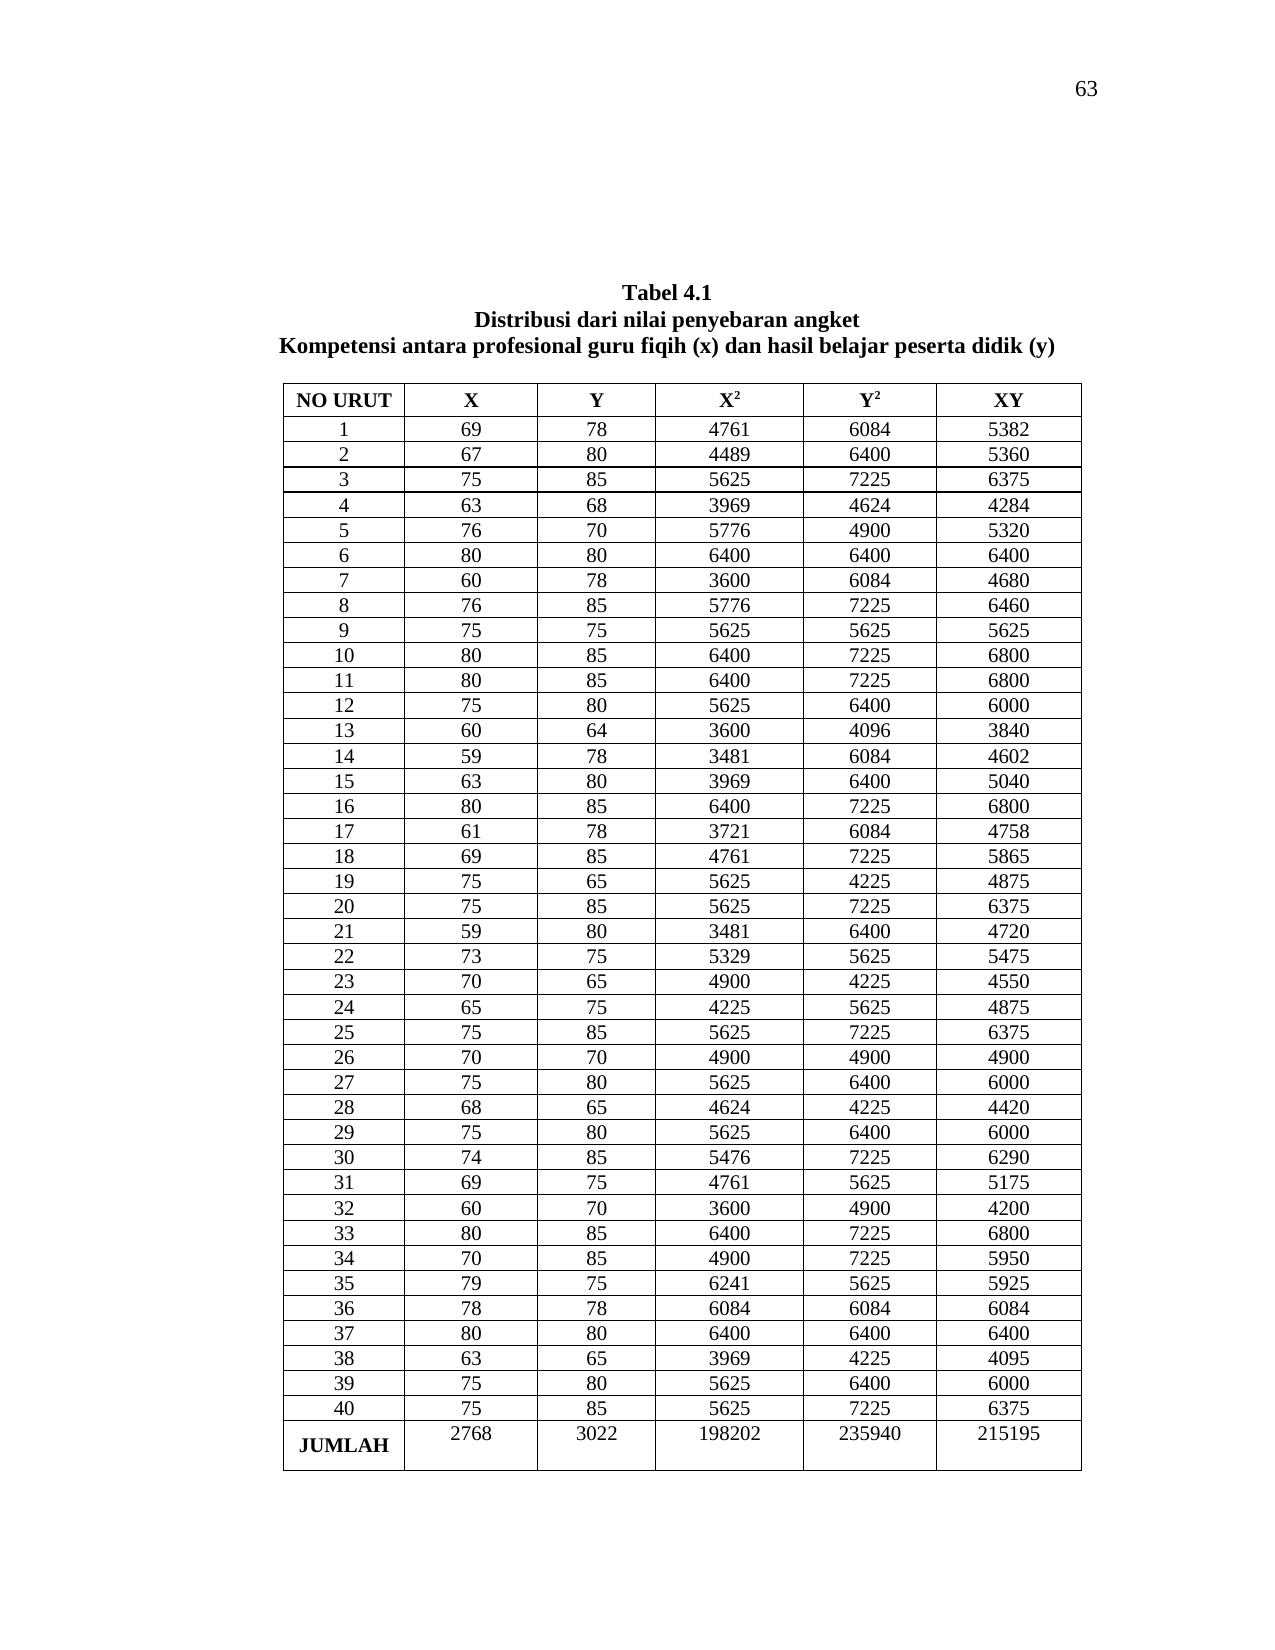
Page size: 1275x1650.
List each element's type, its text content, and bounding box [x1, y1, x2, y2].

table_cell 3481 [656, 744, 803, 768]
table_cell 4761 [656, 844, 803, 868]
table_cell 6800 [937, 668, 1081, 692]
table_cell 61 [405, 819, 537, 843]
table_cell 14 [284, 744, 404, 768]
table_cell 4900 [656, 1246, 803, 1270]
table_cell 34 [284, 1246, 404, 1270]
table_cell 3840 [937, 719, 1081, 742]
table_cell 6400 [804, 1120, 936, 1144]
table_cell 39 [284, 1371, 404, 1395]
table_cell 12 [284, 693, 404, 717]
table_cell 3600 [656, 568, 803, 592]
table_cell 85 [538, 1396, 655, 1420]
table_cell 5329 [656, 944, 803, 968]
table_cell 4761 [656, 1170, 803, 1194]
table_cell 85 [538, 794, 655, 818]
table_cell 5625 [656, 894, 803, 918]
table_cell 6084 [656, 1296, 803, 1320]
table_cell 79 [405, 1271, 537, 1295]
table_cell 3022 [538, 1421, 655, 1469]
table_cell 6800 [937, 794, 1081, 818]
table_cell 3969 [656, 769, 803, 793]
table_cell 3 [284, 468, 404, 491]
table_cell 21 [284, 919, 404, 943]
table_cell 6375 [937, 1020, 1081, 1044]
table_cell 6400 [804, 442, 936, 466]
table_cell 5476 [656, 1145, 803, 1169]
table_cell 5925 [937, 1271, 1081, 1295]
table_cell 69 [405, 417, 537, 441]
table_cell 18 [284, 844, 404, 868]
table_cell 75 [405, 1371, 537, 1395]
table_cell 24 [284, 995, 404, 1019]
table_cell 59 [405, 744, 537, 768]
table_cell 65 [538, 1095, 655, 1119]
table_cell 6084 [804, 568, 936, 592]
table_cell 80 [538, 769, 655, 793]
table_cell 6400 [804, 1070, 936, 1094]
table_cell 22 [284, 944, 404, 968]
table_cell 5865 [937, 844, 1081, 868]
table_cell 40 [284, 1396, 404, 1420]
table_header Y [538, 384, 655, 416]
table_cell 4489 [656, 442, 803, 466]
table_cell 85 [538, 894, 655, 918]
table_cell 76 [405, 518, 537, 542]
table_cell 16 [284, 794, 404, 818]
table_cell 6000 [937, 693, 1081, 717]
table_cell 70 [405, 1045, 537, 1069]
table_cell 4096 [804, 719, 936, 742]
table_cell 6400 [656, 668, 803, 692]
table_cell 4550 [937, 970, 1081, 993]
table_cell 23 [284, 970, 404, 993]
table_cell 75 [538, 944, 655, 968]
table_cell 235940 [804, 1421, 936, 1469]
table_cell 65 [538, 869, 655, 893]
table_cell 4758 [937, 819, 1081, 843]
table_cell 4900 [656, 1045, 803, 1069]
table_cell 7225 [804, 643, 936, 667]
table_cell JUMLAH [284, 1421, 404, 1469]
table_cell 3481 [656, 919, 803, 943]
table_cell 17 [284, 819, 404, 843]
table_cell 78 [538, 568, 655, 592]
table_header X2 [656, 384, 803, 416]
table_cell 5625 [937, 618, 1081, 642]
table_cell 70 [538, 1045, 655, 1069]
table_cell 78 [538, 819, 655, 843]
table_header NO URUT [284, 384, 404, 416]
table_cell 6400 [804, 769, 936, 793]
table_header XY [937, 384, 1081, 416]
table_cell 6400 [804, 693, 936, 717]
table_cell 38 [284, 1346, 404, 1370]
table_cell 75 [405, 1070, 537, 1094]
table_cell 6084 [937, 1296, 1081, 1320]
table_cell 85 [538, 668, 655, 692]
table_cell 6800 [937, 643, 1081, 667]
table_cell 28 [284, 1095, 404, 1119]
table_cell 5625 [656, 1020, 803, 1044]
table_cell 4875 [937, 995, 1081, 1019]
table_cell 4875 [937, 869, 1081, 893]
table_cell 9 [284, 618, 404, 642]
table_cell 78 [405, 1296, 537, 1320]
table_cell 80 [538, 1371, 655, 1395]
text Kompetensi antara profesional guru fiqih (x) dan hasil belajar peserta didik (y) [236, 332, 1098, 358]
table_cell 4095 [937, 1346, 1081, 1370]
table_cell 215195 [937, 1421, 1081, 1469]
table_cell 7225 [804, 1221, 936, 1244]
table_cell 85 [538, 593, 655, 617]
table_cell 4900 [804, 518, 936, 542]
table_cell 80 [538, 543, 655, 567]
table_cell 6375 [937, 468, 1081, 491]
table_cell 30 [284, 1145, 404, 1169]
table_cell 6400 [937, 1321, 1081, 1345]
table_cell 20 [284, 894, 404, 918]
table_cell 80 [405, 1321, 537, 1345]
table_cell 4225 [804, 1346, 936, 1370]
table_cell 4284 [937, 493, 1081, 517]
table_cell 5382 [937, 417, 1081, 441]
table_cell 6084 [804, 417, 936, 441]
table_cell 4680 [937, 568, 1081, 592]
table_cell 5320 [937, 518, 1081, 542]
text Distribusi dari nilai penyebaran angket [236, 306, 1098, 332]
table_cell 85 [538, 1145, 655, 1169]
table_cell 6800 [937, 1221, 1081, 1244]
table_cell 65 [405, 995, 537, 1019]
table_cell 80 [538, 1120, 655, 1144]
table_cell 60 [405, 1195, 537, 1219]
table_cell 4420 [937, 1095, 1081, 1119]
table_cell 70 [538, 518, 655, 542]
table_cell 70 [538, 1195, 655, 1219]
table_cell 7225 [804, 468, 936, 491]
table_cell 4225 [656, 995, 803, 1019]
table_cell 6400 [937, 543, 1081, 567]
table_cell 7 [284, 568, 404, 592]
table_cell 32 [284, 1195, 404, 1219]
table_cell 5625 [804, 618, 936, 642]
table_cell 4200 [937, 1195, 1081, 1219]
table_cell 60 [405, 719, 537, 742]
table_cell 7225 [804, 1145, 936, 1169]
table_cell 85 [538, 1246, 655, 1270]
table_cell 75 [405, 894, 537, 918]
table_cell 80 [405, 794, 537, 818]
table_cell 33 [284, 1221, 404, 1244]
table_cell 85 [538, 1221, 655, 1244]
table_cell 70 [405, 1246, 537, 1270]
table_cell 80 [405, 668, 537, 692]
table_cell 4624 [656, 1095, 803, 1119]
table_cell 7225 [804, 844, 936, 868]
table_cell 75 [405, 1396, 537, 1420]
table_cell 4720 [937, 919, 1081, 943]
table_cell 6084 [804, 744, 936, 768]
table_cell 6084 [804, 819, 936, 843]
table_cell 1 [284, 417, 404, 441]
table_cell 7225 [804, 1246, 936, 1270]
table_cell 85 [538, 844, 655, 868]
table_cell 75 [538, 1271, 655, 1295]
table_cell 68 [405, 1095, 537, 1119]
table_cell 4900 [804, 1045, 936, 1069]
table_cell 2 [284, 442, 404, 466]
table_cell 6084 [804, 1296, 936, 1320]
table_cell 4900 [937, 1045, 1081, 1069]
table_cell 5625 [656, 1070, 803, 1094]
table_cell 3600 [656, 719, 803, 742]
table_cell 7225 [804, 1020, 936, 1044]
table_cell 80 [538, 1070, 655, 1094]
table_cell 5625 [656, 468, 803, 491]
table_cell 85 [538, 643, 655, 667]
table_cell 4225 [804, 1095, 936, 1119]
table_cell 7225 [804, 668, 936, 692]
table_cell 3969 [656, 493, 803, 517]
table_cell 5625 [804, 944, 936, 968]
table_cell 8 [284, 593, 404, 617]
table_cell 6375 [937, 1396, 1081, 1420]
table_cell 69 [405, 1170, 537, 1194]
text Tabel 4.1 [236, 279, 1098, 306]
table_cell 5776 [656, 518, 803, 542]
table_cell 6400 [804, 1321, 936, 1345]
table_cell 6400 [804, 543, 936, 567]
table_cell 3721 [656, 819, 803, 843]
table_cell 63 [405, 769, 537, 793]
table_cell 65 [538, 1346, 655, 1370]
table_cell 60 [405, 568, 537, 592]
table_cell 5360 [937, 442, 1081, 466]
table_cell 26 [284, 1045, 404, 1069]
table_cell 80 [538, 1321, 655, 1345]
table_cell 5625 [656, 1396, 803, 1420]
table_cell 5625 [656, 618, 803, 642]
table_cell 19 [284, 869, 404, 893]
table_cell 69 [405, 844, 537, 868]
table_cell 76 [405, 593, 537, 617]
table_cell 85 [538, 1020, 655, 1044]
table_cell 3969 [656, 1346, 803, 1370]
table_cell 25 [284, 1020, 404, 1044]
table_cell 64 [538, 719, 655, 742]
table_cell 85 [538, 468, 655, 491]
table_cell 6400 [656, 543, 803, 567]
table_cell 80 [538, 442, 655, 466]
table_cell 5625 [656, 1120, 803, 1144]
table_cell 80 [405, 1221, 537, 1244]
table_cell 4602 [937, 744, 1081, 768]
table_cell 75 [538, 1170, 655, 1194]
table_cell 68 [538, 493, 655, 517]
table_cell 63 [405, 1346, 537, 1370]
table_cell 67 [405, 442, 537, 466]
table_cell 6400 [656, 643, 803, 667]
table_cell 27 [284, 1070, 404, 1094]
table_cell 4900 [656, 970, 803, 993]
table_cell 75 [405, 693, 537, 717]
table_cell 3600 [656, 1195, 803, 1219]
table_cell 6375 [937, 894, 1081, 918]
table_cell 31 [284, 1170, 404, 1194]
table_cell 2768 [405, 1421, 537, 1469]
table_cell 4624 [804, 493, 936, 517]
table_cell 75 [405, 1120, 537, 1144]
table_cell 70 [405, 970, 537, 993]
table_cell 7225 [804, 1396, 936, 1420]
table_cell 5625 [656, 1371, 803, 1395]
table_cell 78 [538, 417, 655, 441]
table_cell 10 [284, 643, 404, 667]
table_cell 65 [538, 970, 655, 993]
table_cell 6400 [656, 1221, 803, 1244]
table_cell 75 [405, 1020, 537, 1044]
table_cell 6460 [937, 593, 1081, 617]
table_cell 5950 [937, 1246, 1081, 1270]
table_cell 75 [405, 618, 537, 642]
table_cell 80 [538, 919, 655, 943]
table_cell 4225 [804, 970, 936, 993]
table_cell 4 [284, 493, 404, 517]
table_cell 6290 [937, 1145, 1081, 1169]
table_cell 5625 [656, 869, 803, 893]
table_cell 4761 [656, 417, 803, 441]
table_cell 13 [284, 719, 404, 742]
table_cell 5625 [804, 1170, 936, 1194]
table_cell 5175 [937, 1170, 1081, 1194]
table_cell 11 [284, 668, 404, 692]
table_header Y2 [804, 384, 936, 416]
table_cell 5040 [937, 769, 1081, 793]
table_cell 7225 [804, 894, 936, 918]
table_cell 75 [405, 468, 537, 491]
table_cell 59 [405, 919, 537, 943]
table_cell 80 [538, 693, 655, 717]
table_cell 73 [405, 944, 537, 968]
table_cell 6241 [656, 1271, 803, 1295]
table_cell 63 [405, 493, 537, 517]
table_cell 6400 [656, 1321, 803, 1345]
table_cell 80 [405, 543, 537, 567]
table_cell 7225 [804, 794, 936, 818]
table_cell 7225 [804, 593, 936, 617]
table_cell 6000 [937, 1070, 1081, 1094]
table_cell 78 [538, 744, 655, 768]
table_cell 6400 [804, 919, 936, 943]
table_cell 75 [405, 869, 537, 893]
table_cell 4900 [804, 1195, 936, 1219]
table_cell 35 [284, 1271, 404, 1295]
table_cell 5625 [804, 995, 936, 1019]
table_cell 5 [284, 518, 404, 542]
table_cell 6000 [937, 1120, 1081, 1144]
table_cell 198202 [656, 1421, 803, 1469]
table_cell 75 [538, 618, 655, 642]
table_cell 5625 [804, 1271, 936, 1295]
table_cell 75 [538, 995, 655, 1019]
table_cell 6000 [937, 1371, 1081, 1395]
table_cell 78 [538, 1296, 655, 1320]
table_cell 6400 [804, 1371, 936, 1395]
table_cell 5776 [656, 593, 803, 617]
table_cell 37 [284, 1321, 404, 1345]
table_cell 4225 [804, 869, 936, 893]
table_cell 5625 [656, 693, 803, 717]
table_cell 6 [284, 543, 404, 567]
table_cell 80 [405, 643, 537, 667]
table_header X [405, 384, 537, 416]
table_cell 5475 [937, 944, 1081, 968]
table_cell 29 [284, 1120, 404, 1144]
table_cell 15 [284, 769, 404, 793]
table_cell 36 [284, 1296, 404, 1320]
table_cell 74 [405, 1145, 537, 1169]
table_cell 6400 [656, 794, 803, 818]
